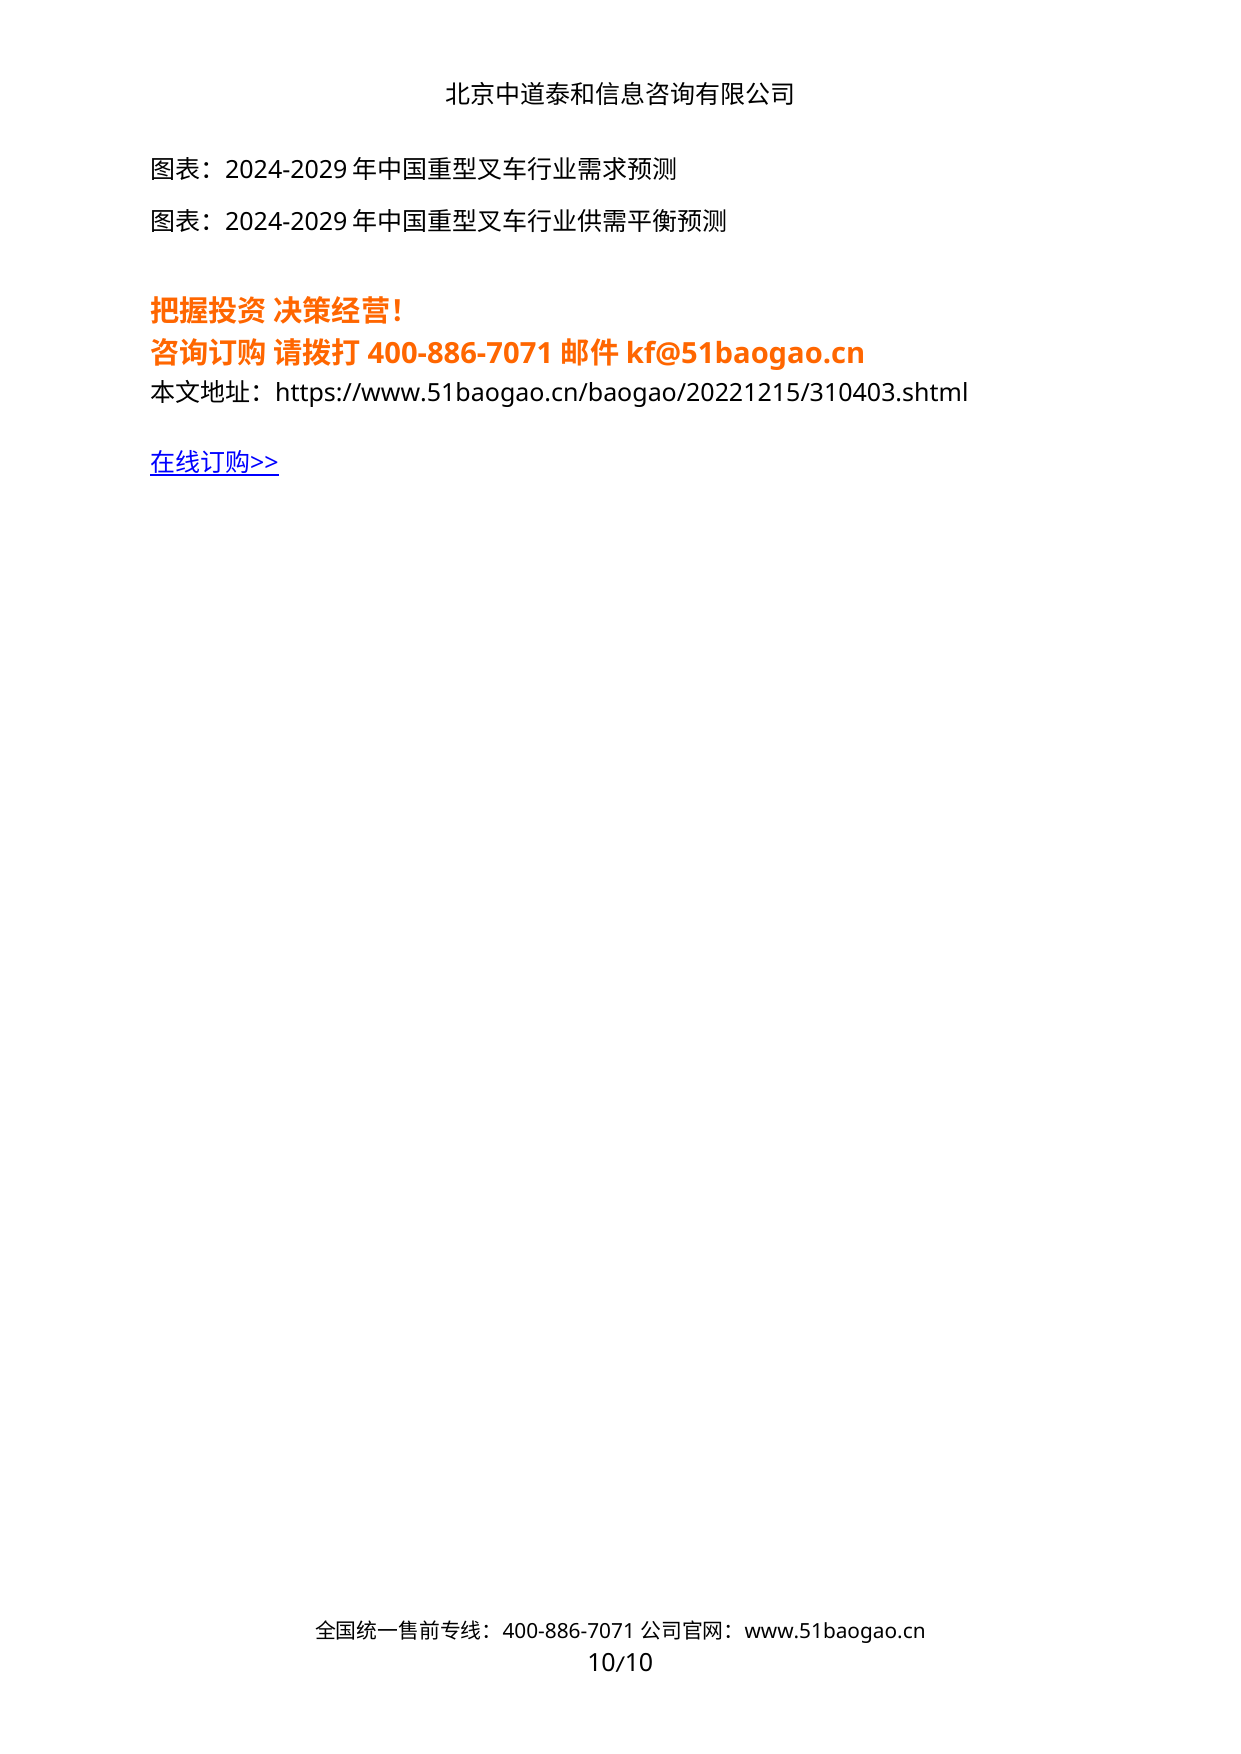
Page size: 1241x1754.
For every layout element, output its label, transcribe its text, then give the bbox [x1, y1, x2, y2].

text 在线订购>> [150, 409, 1090, 479]
text 把握投资 决策经营！咨询订购 请拨打 400-886-7071 邮件 kf@51baogao.cn本文地址：https://www.51baogao.cn/baogao/20221215/310403.shtml [150, 254, 1090, 409]
text 图表：2024-2029年中国重型叉车行业供需平衡预测 [150, 202, 1090, 238]
text 图表：2024-2029年中国重型叉车行业需求预测 [150, 150, 1090, 186]
